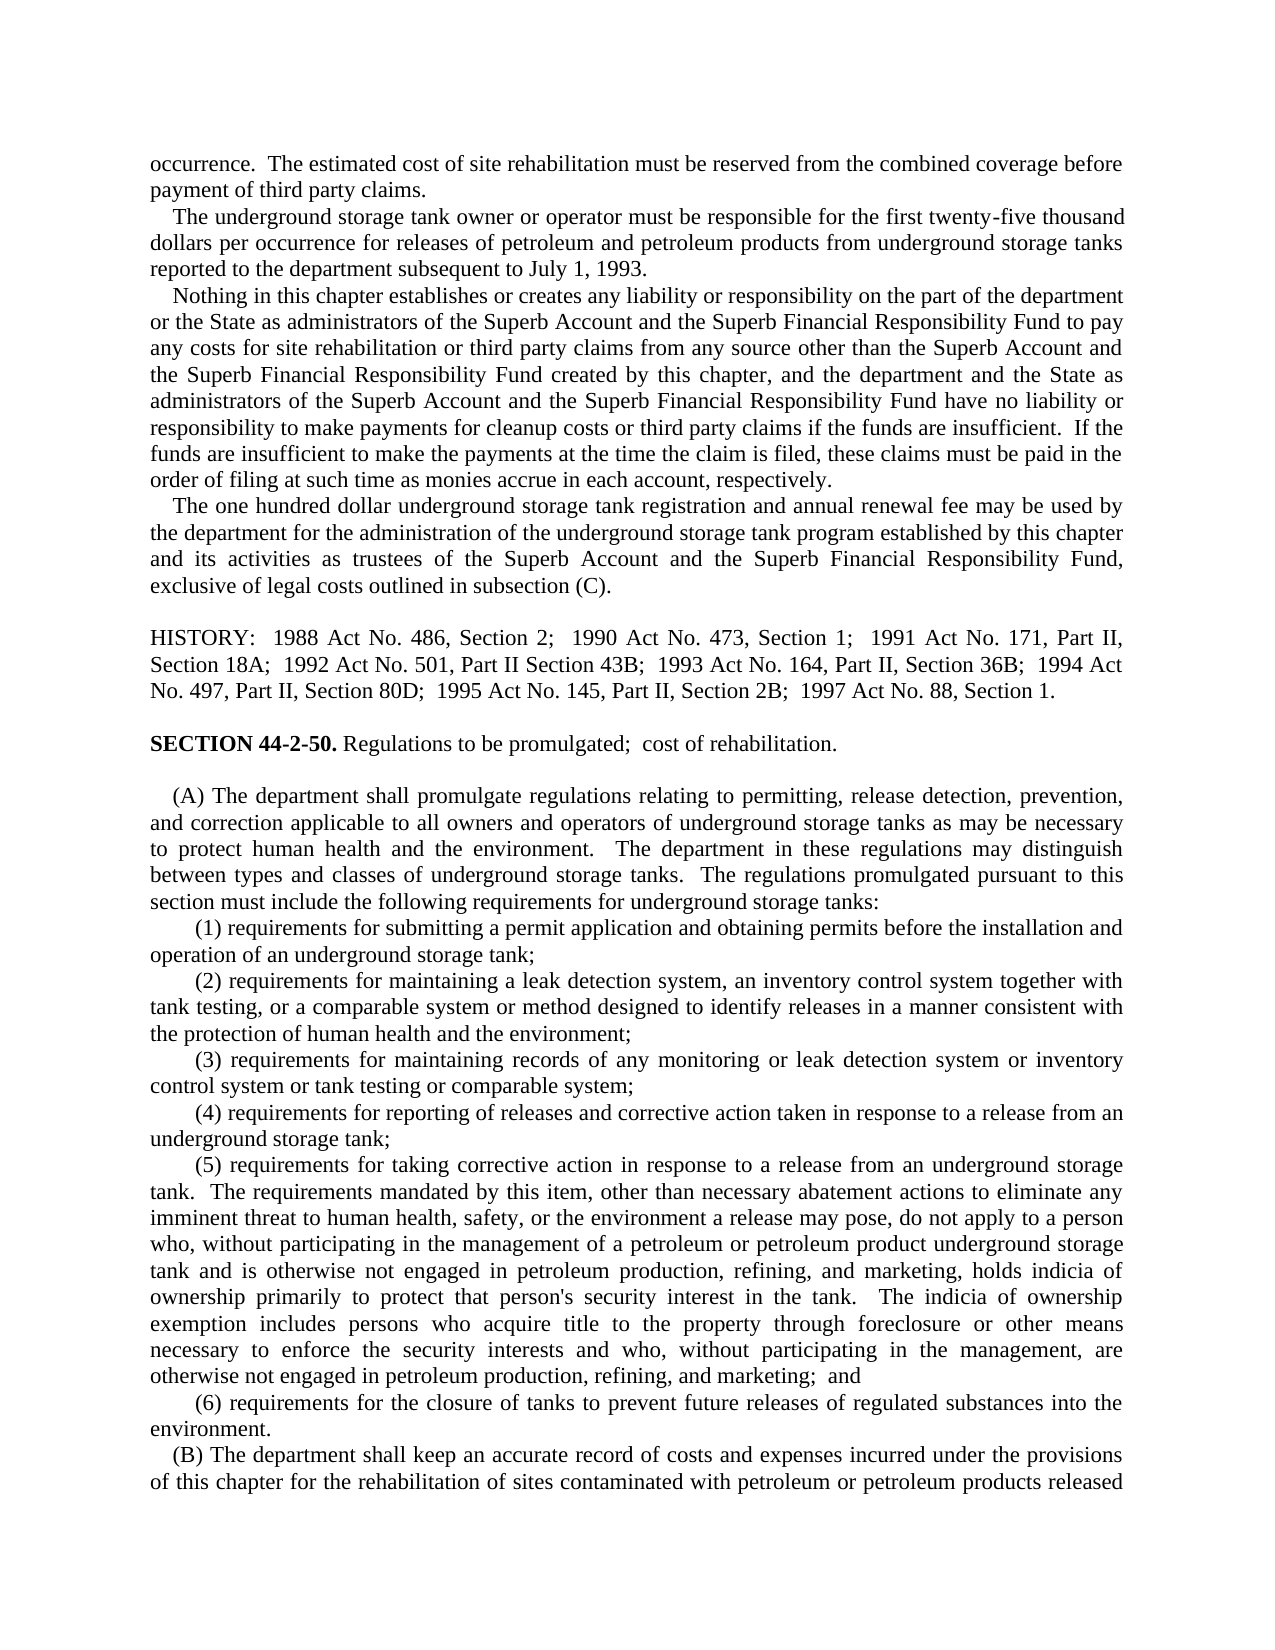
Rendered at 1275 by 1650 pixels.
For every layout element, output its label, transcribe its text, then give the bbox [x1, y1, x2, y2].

text (3) requirements for maintaining records of any monitoring or leak detection system or inventory control system or tank testing or comparable system; [150, 1046, 1125, 1099]
text (6) requirements for the closure of tanks to prevent future releases of regulated substances into the environment. [150, 1389, 1125, 1441]
text Nothing in this chapter establishes or creates any liability or responsibility on the part of the department or the State as administrators of the Superb Account and the Superb Financial Responsibility Fund to pay any costs for site rehabilitation or third party claims from any source other than the Superb Account and the Superb Financial Responsibility Fund created by this chapter, and the department and the State as administrators of the Superb Account and the Superb Financial Responsibility Fund have no liability or responsibility to make payments for cleanup costs or third party claims if the funds are insufficient. If the funds are insufficient to make the payments at the time the claim is filed, these claims must be paid in the order of filing at such time as monies accrue in each account, respectively. [150, 282, 1125, 493]
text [150, 150, 1125, 203]
text (5) requirements for taking corrective action in response to a release from an underground storage tank. The requirements mandated by this item, other than necessary abatement actions to eliminate any imminent threat to human health, safety, or the environment a release may pose, do not apply to a person who, without participating in the management of a petroleum or petroleum product underground storage tank and is otherwise not engaged in petroleum production, refining, and marketing, holds indicia of ownership primarily to protect that person's security interest in the tank. The indicia of ownership exemption includes persons who acquire title to the property through foreclosure or other means necessary to enforce the security interests and who, without participating in the management, are otherwise not engaged in petroleum production, refining, and marketing; and [150, 1151, 1125, 1389]
text (A) The department shall promulgate regulations relating to permitting, release detection, prevention, and correction applicable to all owners and operators of underground storage tanks as may be necessary to protect human health and the environment. The department in these regulations may distinguish between types and classes of underground storage tanks. The regulations promulgated pursuant to this section must include the following requirements for underground storage tanks: [150, 782, 1125, 914]
text (2) requirements for maintaining a leak detection system, an inventory control system together with tank testing, or a comparable system or method designed to identify releases in a manner consistent with the protection of human health and the environment; [150, 967, 1125, 1046]
text The one hundred dollar underground storage tank registration and annual renewal fee may be used by the department for the administration of the underground storage tank program established by this chapter and its activities as trustees of the Superb Account and the Superb Financial Responsibility Fund, exclusive of legal costs outlined in subsection (C). [150, 493, 1125, 598]
text (4) requirements for reporting of releases and corrective action taken in response to a release from an underground storage tank; [150, 1099, 1125, 1151]
text The underground storage tank owner or operator must be responsible for the first twenty-five thousand dollars per occurrence for releases of petroleum and petroleum products from underground storage tanks reported to the department subsequent to July 1, 1993. [150, 203, 1125, 282]
text HISTORY: 1988 Act No. 486, Section 2; 1990 Act No. 473, Section 1; 1991 Act No. 171, Part II, Section 18A; 1992 Act No. 501, Part II Section 43B; 1993 Act No. 164, Part II, Section 36B; 1994 Act No. 497, Part II, Section 80D; 1995 Act No. 145, Part II, Section 2B; 1997 Act No. 88, Section 1. [150, 624, 1125, 703]
text SECTION 44-2-50. Regulations to be promulgated; cost of rehabilitation. [150, 730, 1125, 756]
text (1) requirements for submitting a permit application and obtaining permits before the installation and operation of an underground storage tank; [150, 914, 1125, 967]
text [150, 1441, 1125, 1494]
